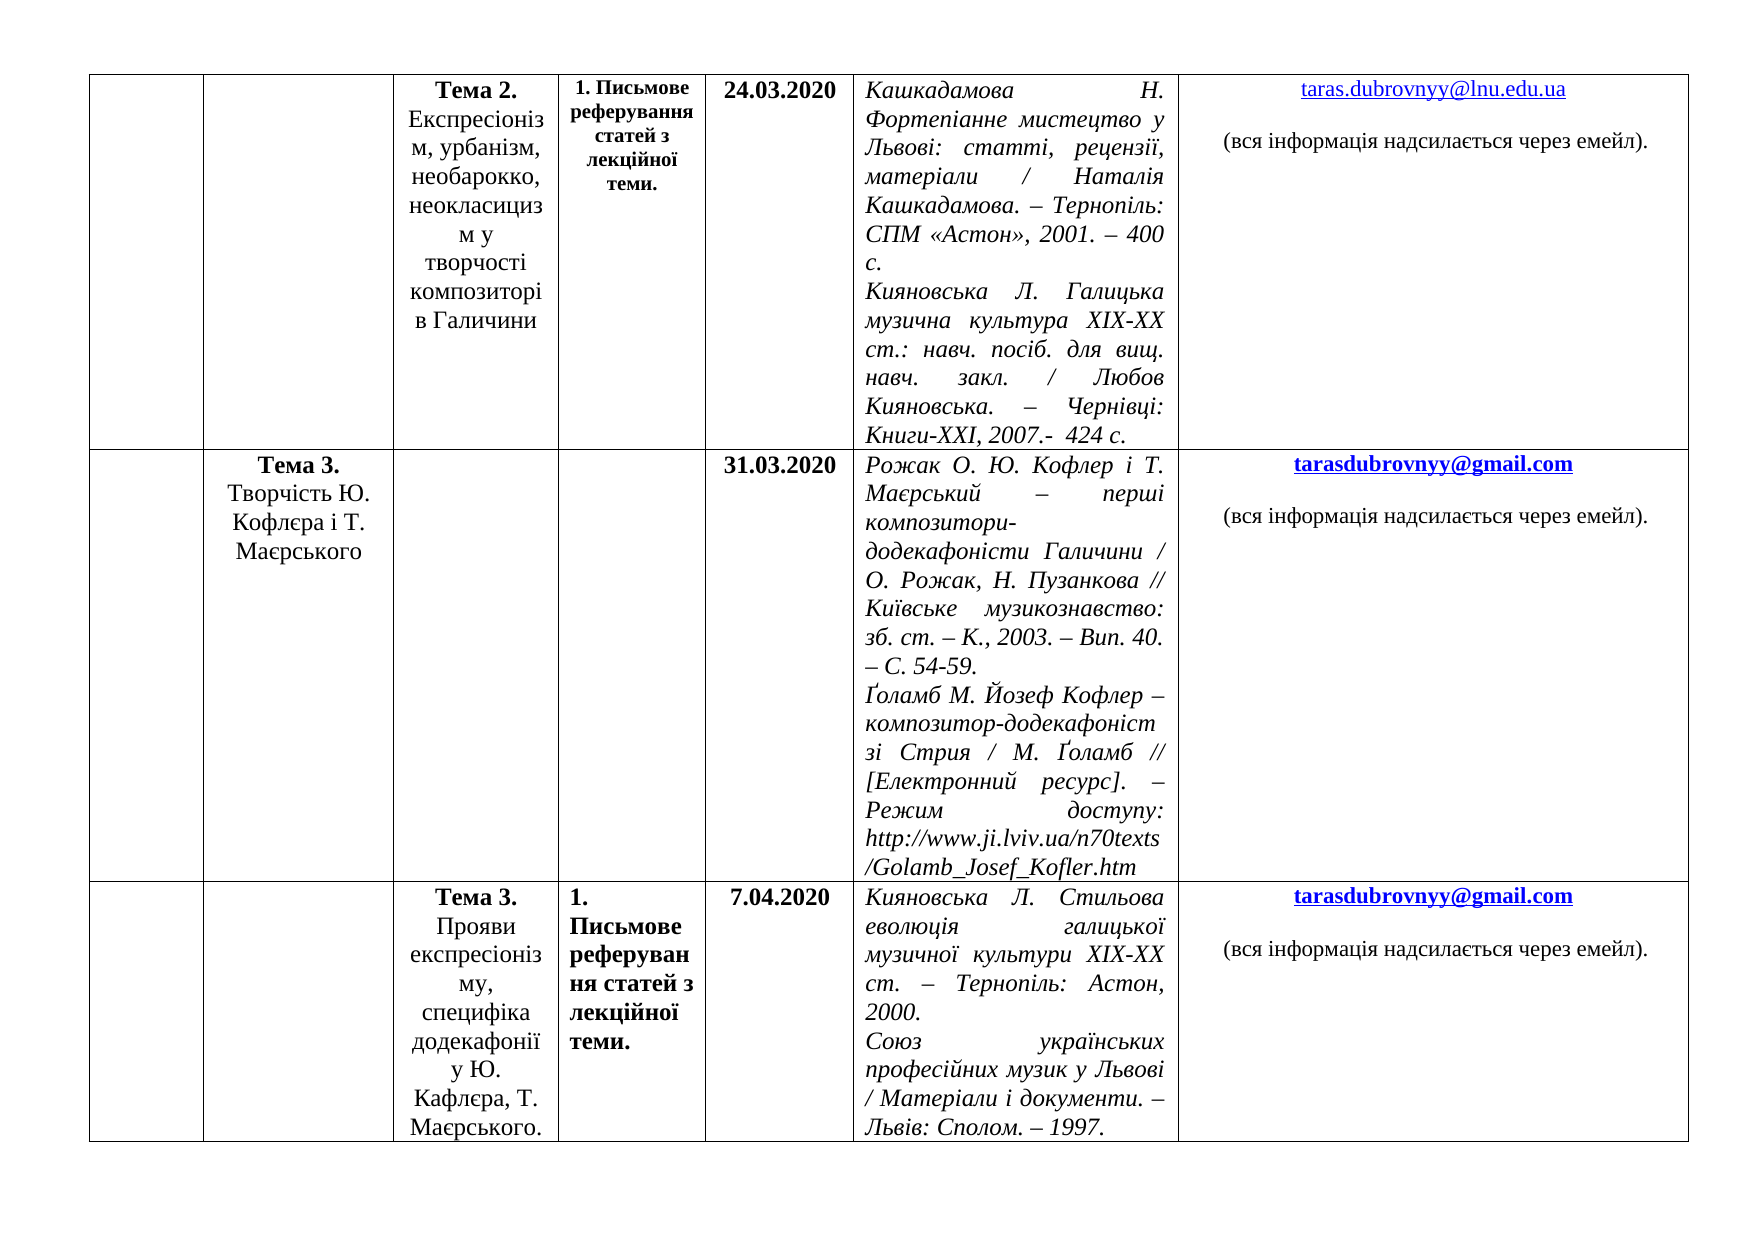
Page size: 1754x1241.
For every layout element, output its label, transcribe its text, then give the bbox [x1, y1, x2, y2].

table_cell Рожак О. Ю. Кофлер і Т. Маєрський – перші композитори-додекафоністи Галичини / О. Рожак, Н. Пузанкова // Київське музикознавство: зб. ст. – К., 2003. – Вип. 40. – С. 54-59. Ґоламб М. Йозеф Кофлер – композитор-додекафоніст зі Стрия / М. Ґоламб // [Електронний ресурс]. – Режим доступу: http://www.ji.lviv.ua/n70texts/Golamb_Josef_Kofler.htm [854, 450, 1178, 881]
table_cell 24.03.2020 [706, 75, 853, 449]
table_cell Кияновська Л. Стильова еволюція галицької музичної культури ХІХ-ХХ ст. – Тернопіль: Астон, 2000. Союз українських професійних музик у Львові / Матеріали і документи. – Львів: Сполом. – 1997. [854, 882, 1178, 1141]
table_cell [559, 450, 705, 881]
table_cell [90, 450, 203, 881]
table_cell 1. Письмове реферування статей з лекційної теми. [559, 882, 705, 1141]
table_cell 7.04.2020 [706, 882, 853, 1141]
table_cell taras.dubrovnyy@lnu.edu.ua (вся інформація надсилається через емейл). [1179, 75, 1688, 449]
table_cell tarasdubrovnyy@gmail.com (вся інформація надсилається через емейл). [1179, 450, 1688, 881]
table_cell [204, 882, 393, 1141]
table_cell [204, 75, 393, 449]
table_cell [90, 882, 203, 1141]
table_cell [1179, 882, 1688, 1141]
table_cell Тема 3. Творчість Ю. Кофлєра і Т. Маєрського [204, 450, 393, 881]
table_cell Тема 3. Прояви експресіонізму, специфіка додекафонії у Ю. Кафлєра, Т. Маєрського. [394, 882, 558, 1141]
table_cell 1. Письмове реферування статей з лекційної теми. [559, 75, 705, 449]
table_cell [394, 450, 558, 881]
table_cell [90, 75, 203, 449]
table_cell Кашкадамова Н. Фортепіанне мистецтво у Львові: статті, рецензії, матеріали / Наталія Кашкадамова. – Тернопіль: СПМ «Астон», 2001. – 400 с. Кияновська Л. Галицька музична культура ХІХ-ХХ ст.: навч. посіб. для вищ. навч. закл. / Любов Кияновська. – Чернівці: Книги-ХХІ, 2007.- 424 с. [854, 75, 1178, 449]
table_cell Тема 2. Експресіонізм, урбанізм, необарокко, неокласицизм у творчості композиторів Галичини [394, 75, 558, 449]
table_cell 31.03.2020 [706, 450, 853, 881]
